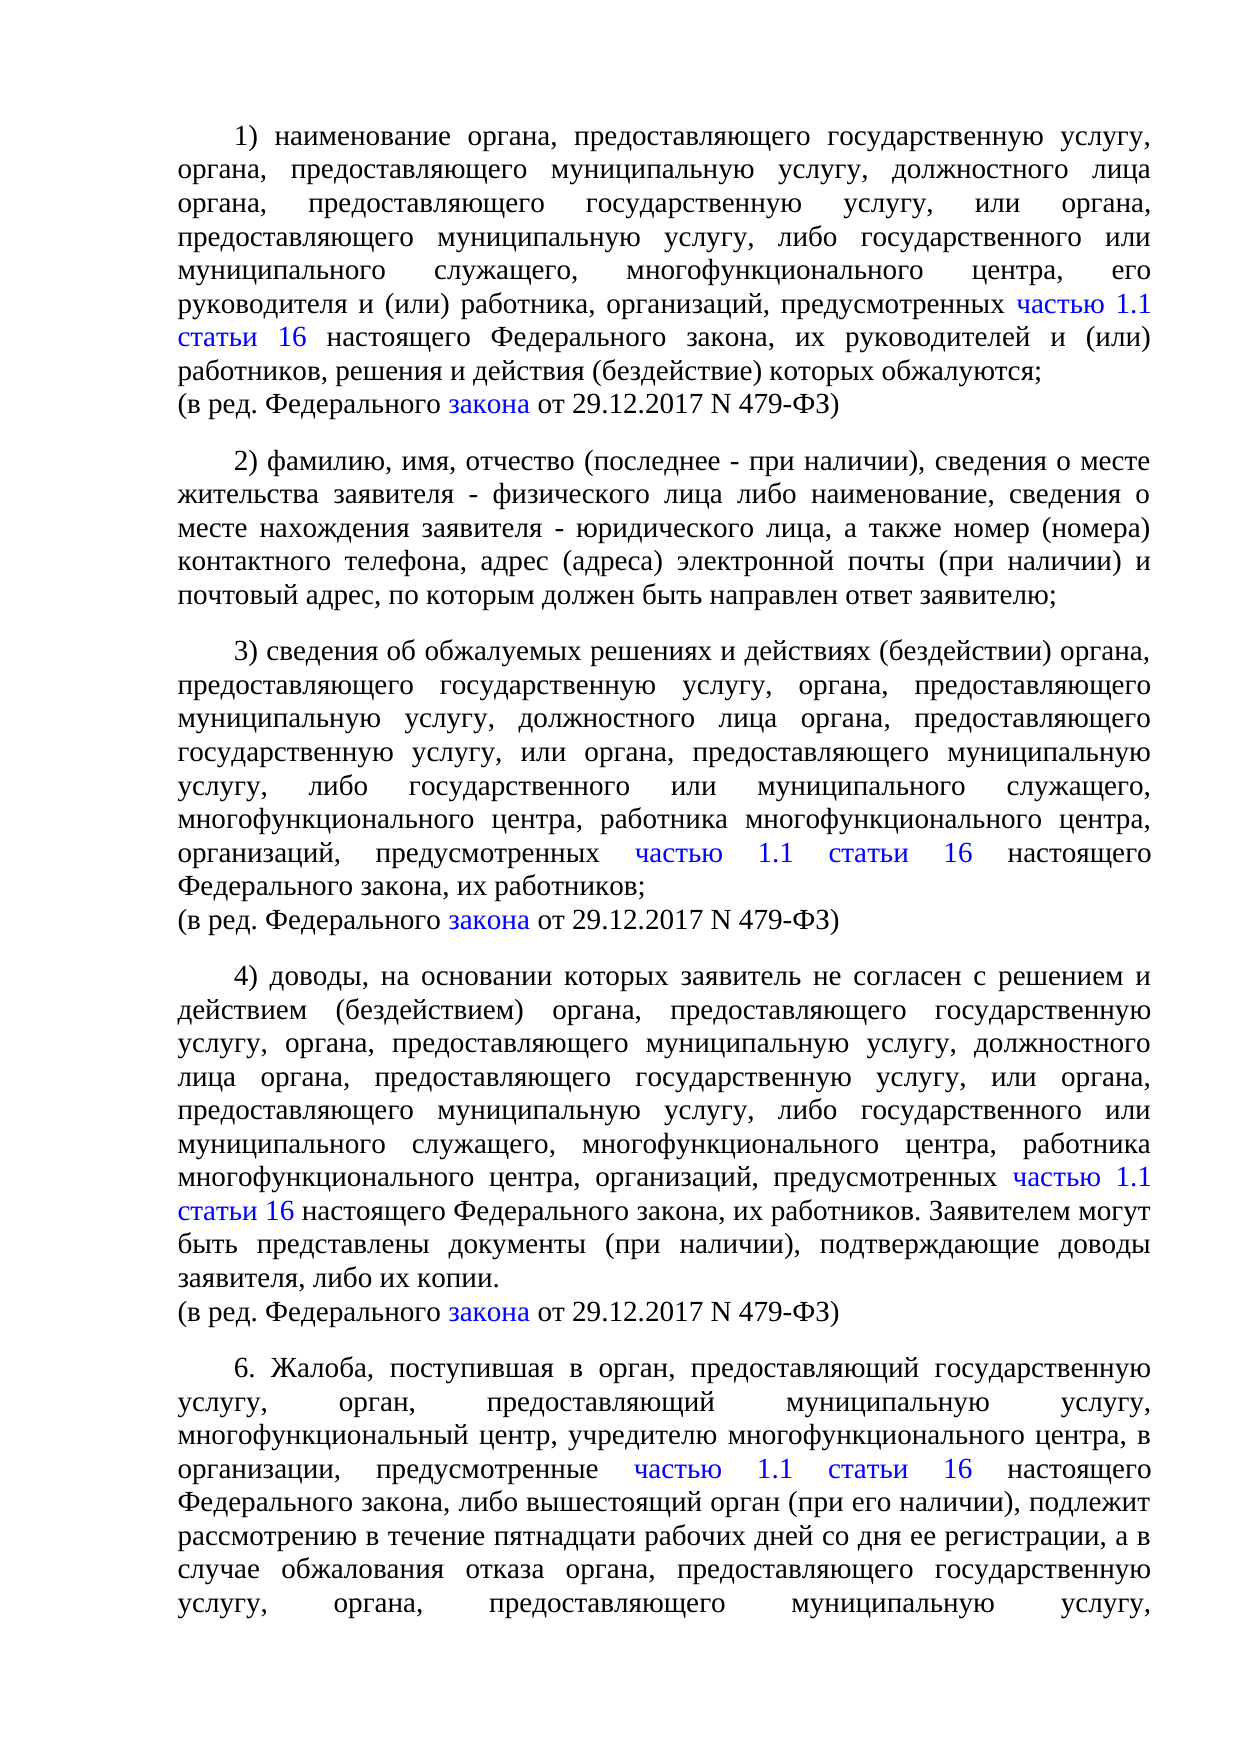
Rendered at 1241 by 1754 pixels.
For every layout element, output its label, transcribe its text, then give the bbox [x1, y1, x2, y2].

text (в ред. Федерального закона от 29.12.2017 N 479-ФЗ) [177, 1294, 1152, 1327]
text 4) доводы, на основании которых заявитель не согласен с решением и действием (бездействием) органа, предоставляющего государственную услугу, органа, предоставляющего муниципальную услугу, должностного лица органа, предоставляющего государственную услугу, или органа, предоставляющего муниципальную услугу, либо государственного или муниципального служащего, многофункционального центра, работника многофункционального центра, организаций, предусмотренных частью 1.1 статьи 16 настоящего Федерального закона, их работников. Заявителем могут быть представлены документы (при наличии), подтверждающие доводы заявителя, либо их копии. [177, 958, 1152, 1294]
text 1) наименование органа, предоставляющего государственную услугу, органа, предоставляющего муниципальную услугу, должностного лица органа, предоставляющего государственную услугу, или органа, предоставляющего муниципальную услугу, либо государственного или муниципального служащего, многофункционального центра, его руководителя и (или) работника, организаций, предусмотренных частью 1.1 статьи 16 настоящего Федерального закона, их руководителей и (или) работников, решения и действия (бездействие) которых обжалуются; [177, 118, 1152, 386]
text (в ред. Федерального закона от 29.12.2017 N 479-ФЗ) [177, 902, 1152, 935]
text 2) фамилию, имя, отчество (последнее - при наличии), сведения о месте жительства заявителя - физического лица либо наименование, сведения о месте нахождения заявителя - юридического лица, а также номер (номера) контактного телефона, адрес (адреса) электронной почты (при наличии) и почтовый адрес, по которым должен быть направлен ответ заявителю; [177, 443, 1152, 611]
text 3) сведения об обжалуемых решениях и действиях (бездействии) органа, предоставляющего государственную услугу, органа, предоставляющего муниципальную услугу, должностного лица органа, предоставляющего государственную услугу, или органа, предоставляющего муниципальную услугу, либо государственного или муниципального служащего, многофункционального центра, работника многофункционального центра, организаций, предусмотренных частью 1.1 статьи 16 настоящего Федерального закона, их работников; [177, 633, 1152, 902]
text (в ред. Федерального закона от 29.12.2017 N 479-ФЗ) [177, 386, 1152, 420]
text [177, 1350, 1152, 1618]
